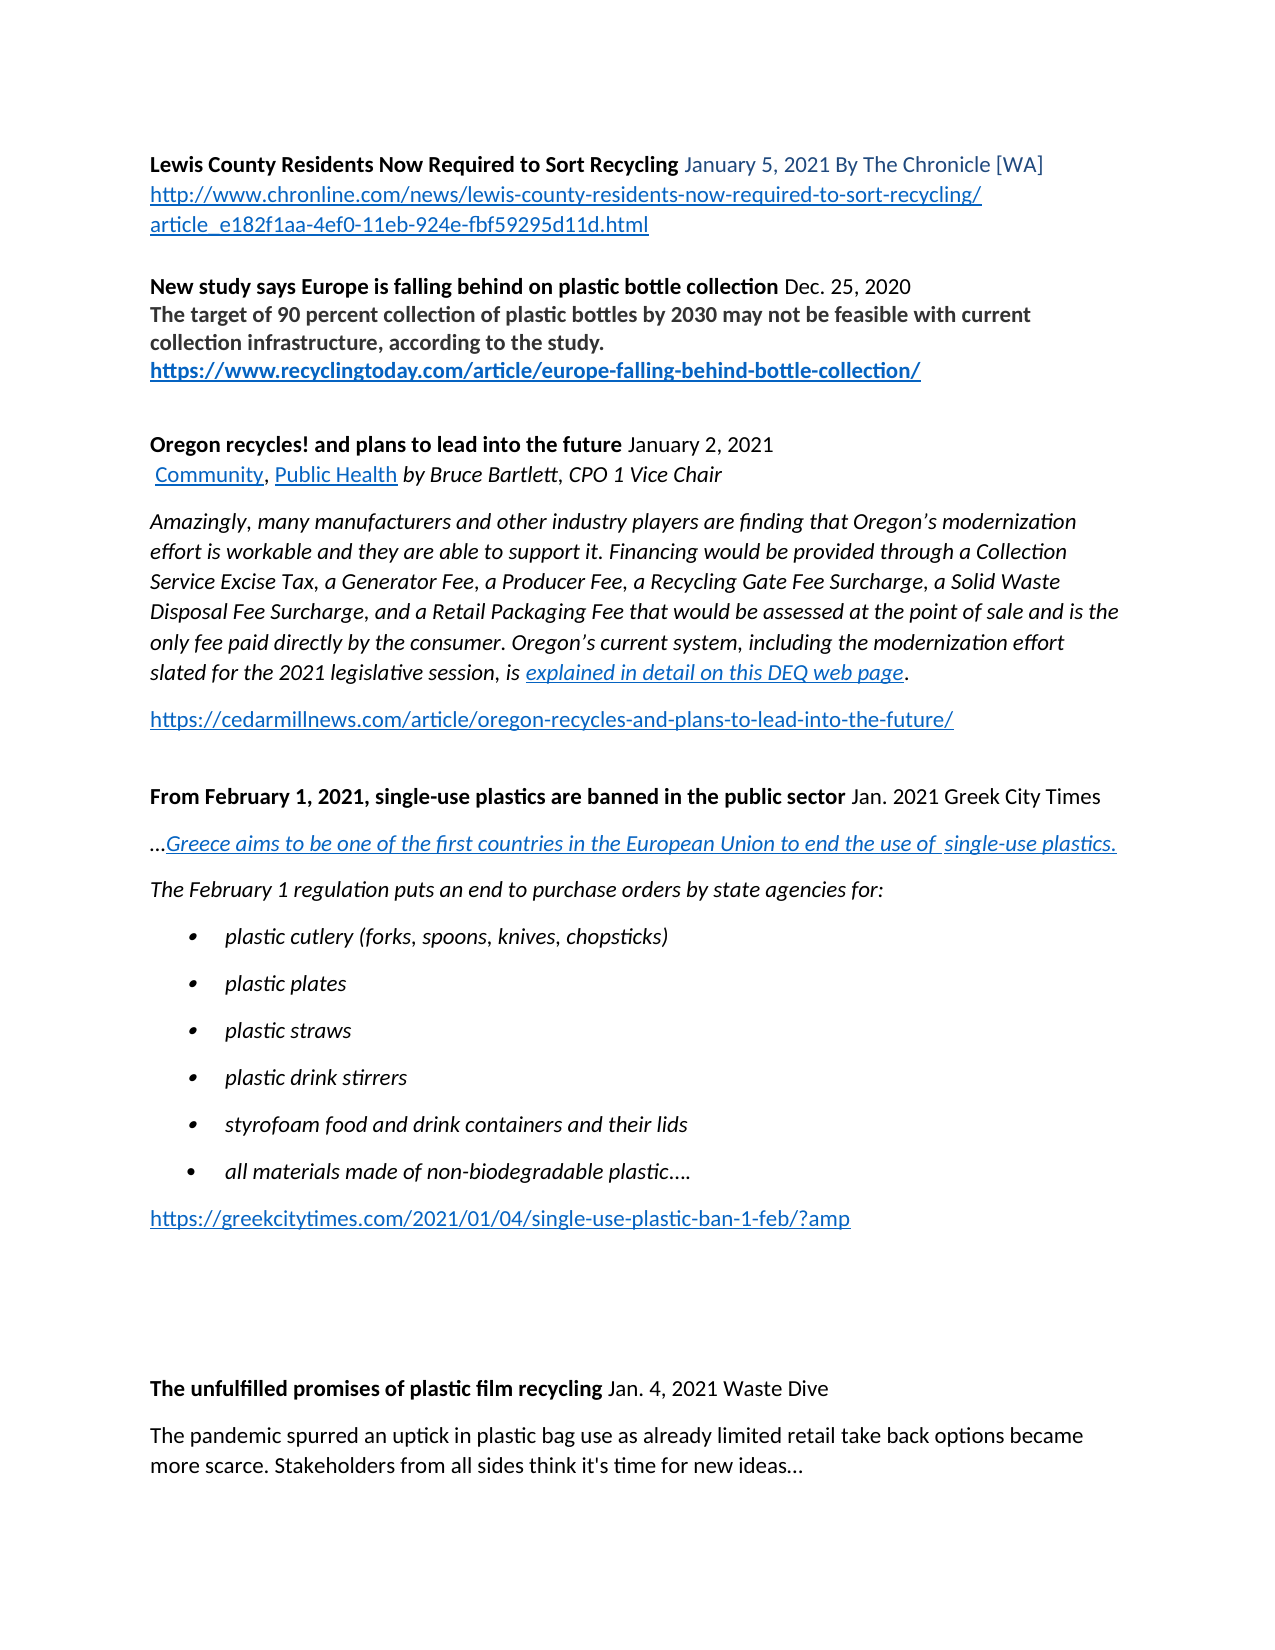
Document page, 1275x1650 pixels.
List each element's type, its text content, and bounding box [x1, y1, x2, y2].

text The unfulfilled promises of plastic film recycling Jan. 4, 2021 Waste Dive [150, 1374, 1125, 1403]
text The February 1 regulation puts an end to purchase orders by state agencies for: [150, 876, 1125, 904]
list plastic straws [187, 1016, 1125, 1044]
list plastic cutlery (forks, spoons, knives, chopsticks) [187, 922, 1125, 951]
text Oregon recycles! and plans to lead into the future January 2, 2021 Community, Public Health by Bruce Bartlett, CPO 1 Vice Chair [150, 399, 1125, 488]
list plastic plates [187, 969, 1125, 997]
list all materials made of non-biodegradable plastic…. [187, 1157, 1125, 1185]
list styrofoam food and drink containers and their lids [187, 1110, 1125, 1138]
text Lewis County Residents Now Required to Sort Recycling January 5, 2021 By The Chronicle [WA] http://www.chronline.com/news/lewis-county-residents-now-required-to-sort-recycling/article_e182f1aa-4ef0-11eb-924e-fbf59295d11d.html [150, 150, 1125, 238]
text …Greece aims to be one of the first countries in the European Union to end the use of single-use plastics. [150, 829, 1125, 857]
list plastic drink stirrers [187, 1063, 1125, 1091]
text Amazingly, many manufacturers and other industry players are finding that Oregon’s modernization effort is workable and they are able to support it. Financing would be provided through a Collection Service Excise Tax, a Generator Fee, a Producer Fee, a Recycling Gate Fee Surcharge, a Solid Waste Disposal Fee Surcharge, and a Retail Packaging Fee that would be assessed at the point of sale and is the only fee paid directly by the consumer. Oregon’s current system, including the modernization effort slated for the 2021 legislative session, is explained in detail on this DEQ web page. [150, 507, 1125, 686]
text https://cedarmillnews.com/article/oregon-recycles-and-plans-to-lead-into-the-future/ [150, 705, 1125, 763]
text From February 1, 2021, single-use plastics are banned in the public sector Jan. 2021 Greek City Times [150, 782, 1125, 810]
text The pandemic spurred an uptick in plastic bag use as already limited retail take back options became more scarce. Stakeholders from all sides think it's time for new ideas… [150, 1421, 1125, 1480]
text https://greekcitytimes.com/2021/01/04/single-use-plastic-ban-1-feb/?amp [150, 1204, 1125, 1232]
subtitle New study says Europe is falling behind on plastic bottle collection Dec. 25, 2020 The target of 90 percent collection of plastic bottles by 2030 may not be feasible with current collection infrastructure, according to the study. https://www.recyclingtoday.com/article/europe-falling-behind-bottle-collection/ [150, 272, 1125, 384]
